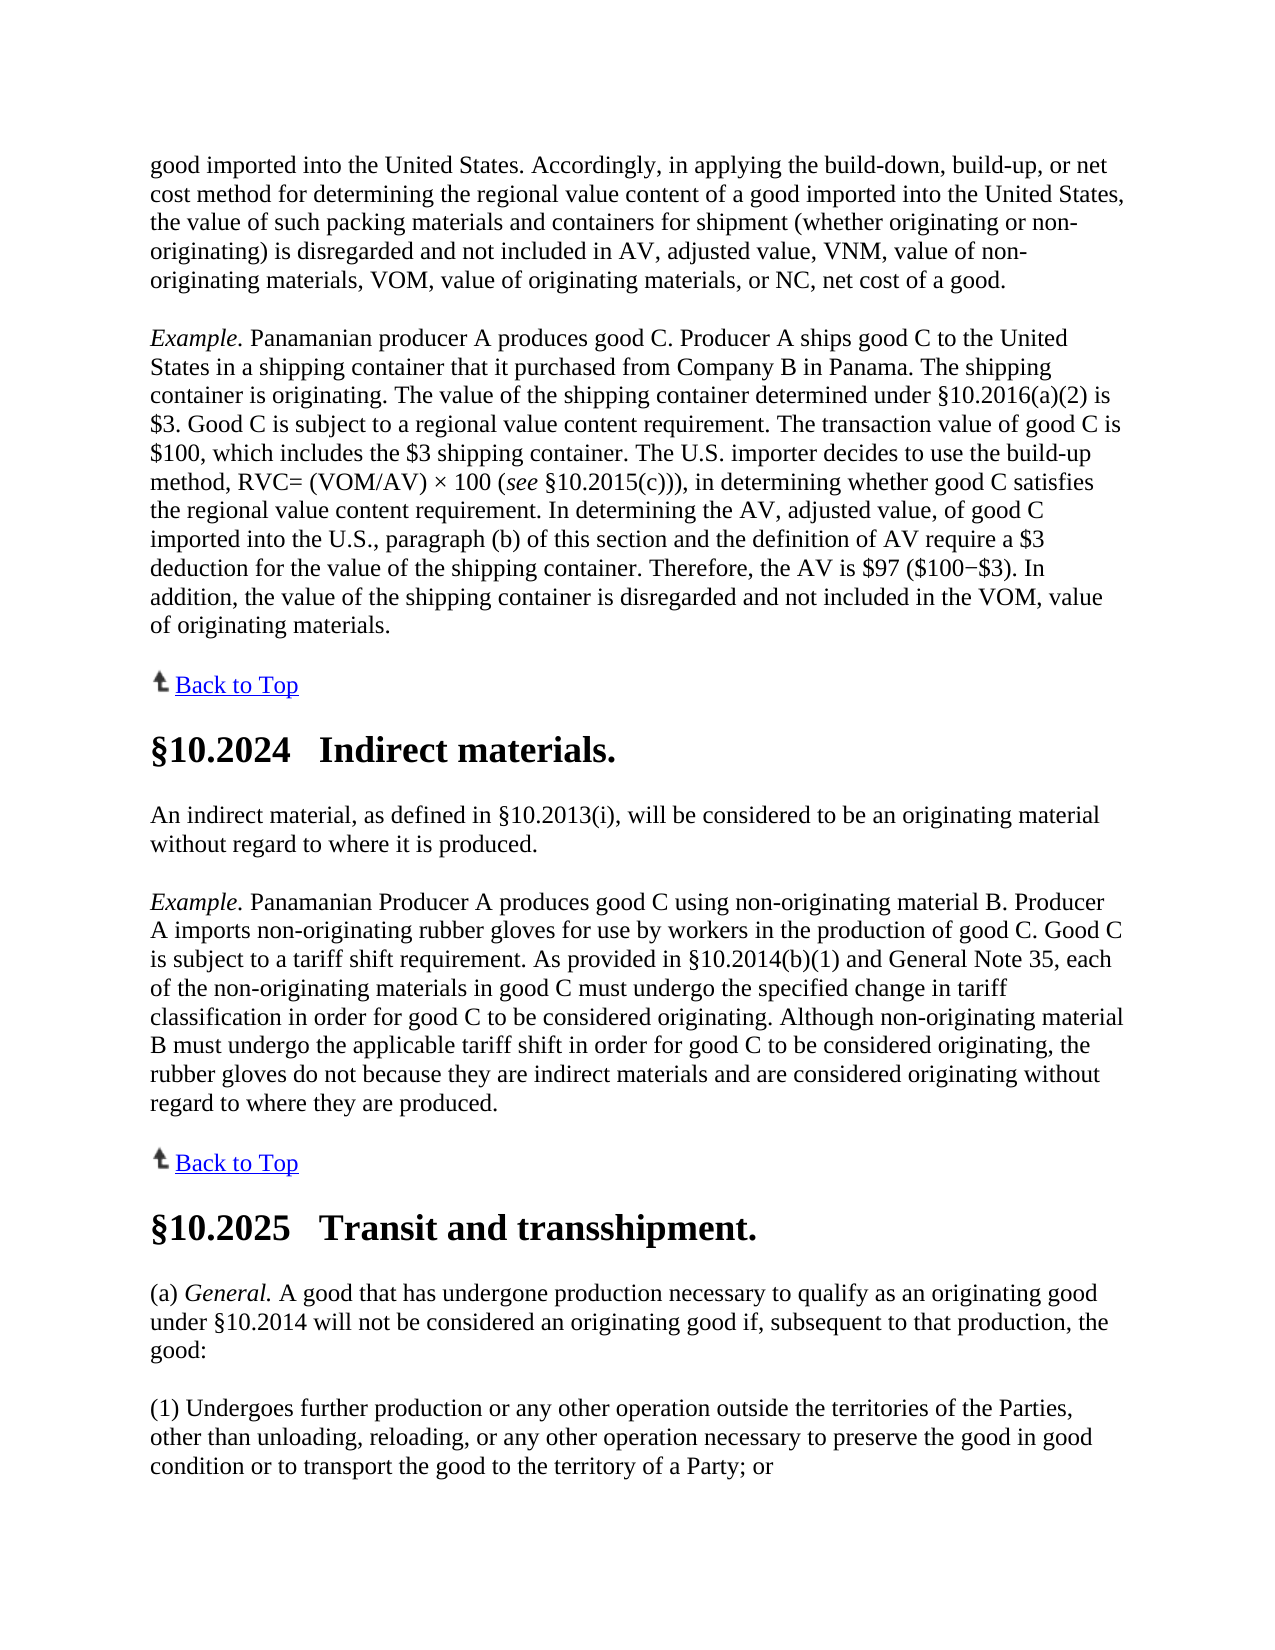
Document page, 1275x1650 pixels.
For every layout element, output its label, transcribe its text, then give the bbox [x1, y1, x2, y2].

subtitle §10.2024 Indirect materials. [150, 728, 1125, 771]
subtitle §10.2025 Transit and transshipment. [150, 1206, 1125, 1249]
text Example. Panamanian producer A produces good C. Producer A ships good C to the United States in a shipping container that it purchased from Company B in Panama. The shipping container is originating. The value of the shipping container determined under §10.2016(a)(2) is $3. Good C is subject to a regional value content requirement. The transaction value of good C is $100, which includes the $3 shipping container. The U.S. importer decides to use the build-up method, RVC= (VOM/AV) × 100 (see §10.2015(c))), in determining whether good C satisfies the regional value content requirement. In determining the AV, adjusted value, of good C imported into the U.S., paragraph (b) of this section and the definition of AV require a $3 deduction for the value of the shipping container. Therefore, the AV is $97 ($100−$3). In addition, the value of the shipping container is disregarded and not included in the VOM, value of originating materials. [150, 323, 1125, 639]
text (1) Undergoes further production or any other operation outside the territories of the Parties, other than unloading, reloading, or any other operation necessary to preserve the good in good condition or to transport the good to the territory of a Party; or [150, 1393, 1125, 1479]
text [150, 150, 1125, 294]
text Example. Panamanian Producer A produces good C using non-originating material B. Producer A imports non-originating rubber gloves for use by workers in the production of good C. Good C is subject to a tariff shift requirement. As provided in §10.2014(b)(1) and General Note 35, each of the non-originating materials in good C must undergo the specified change in tariff classification in order for good C to be considered originating. Although non-originating material B must undergo the applicable tariff shift in order for good C to be considered originating, the rubber gloves do not because they are indirect materials and are considered originating without regard to where they are produced. [150, 887, 1125, 1117]
text Back to Top [150, 668, 1125, 699]
text (a) General. A good that has undergone production necessary to qualify as an originating good under §10.2014 will not be considered an originating good if, subsequent to that production, the good: [150, 1278, 1125, 1364]
text Back to Top [150, 1146, 1125, 1176]
picture [150, 668, 175, 694]
text An indirect material, as defined in §10.2013(i), will be considered to be an originating material without regard to where it is produced. [150, 800, 1125, 858]
picture [150, 1146, 175, 1171]
